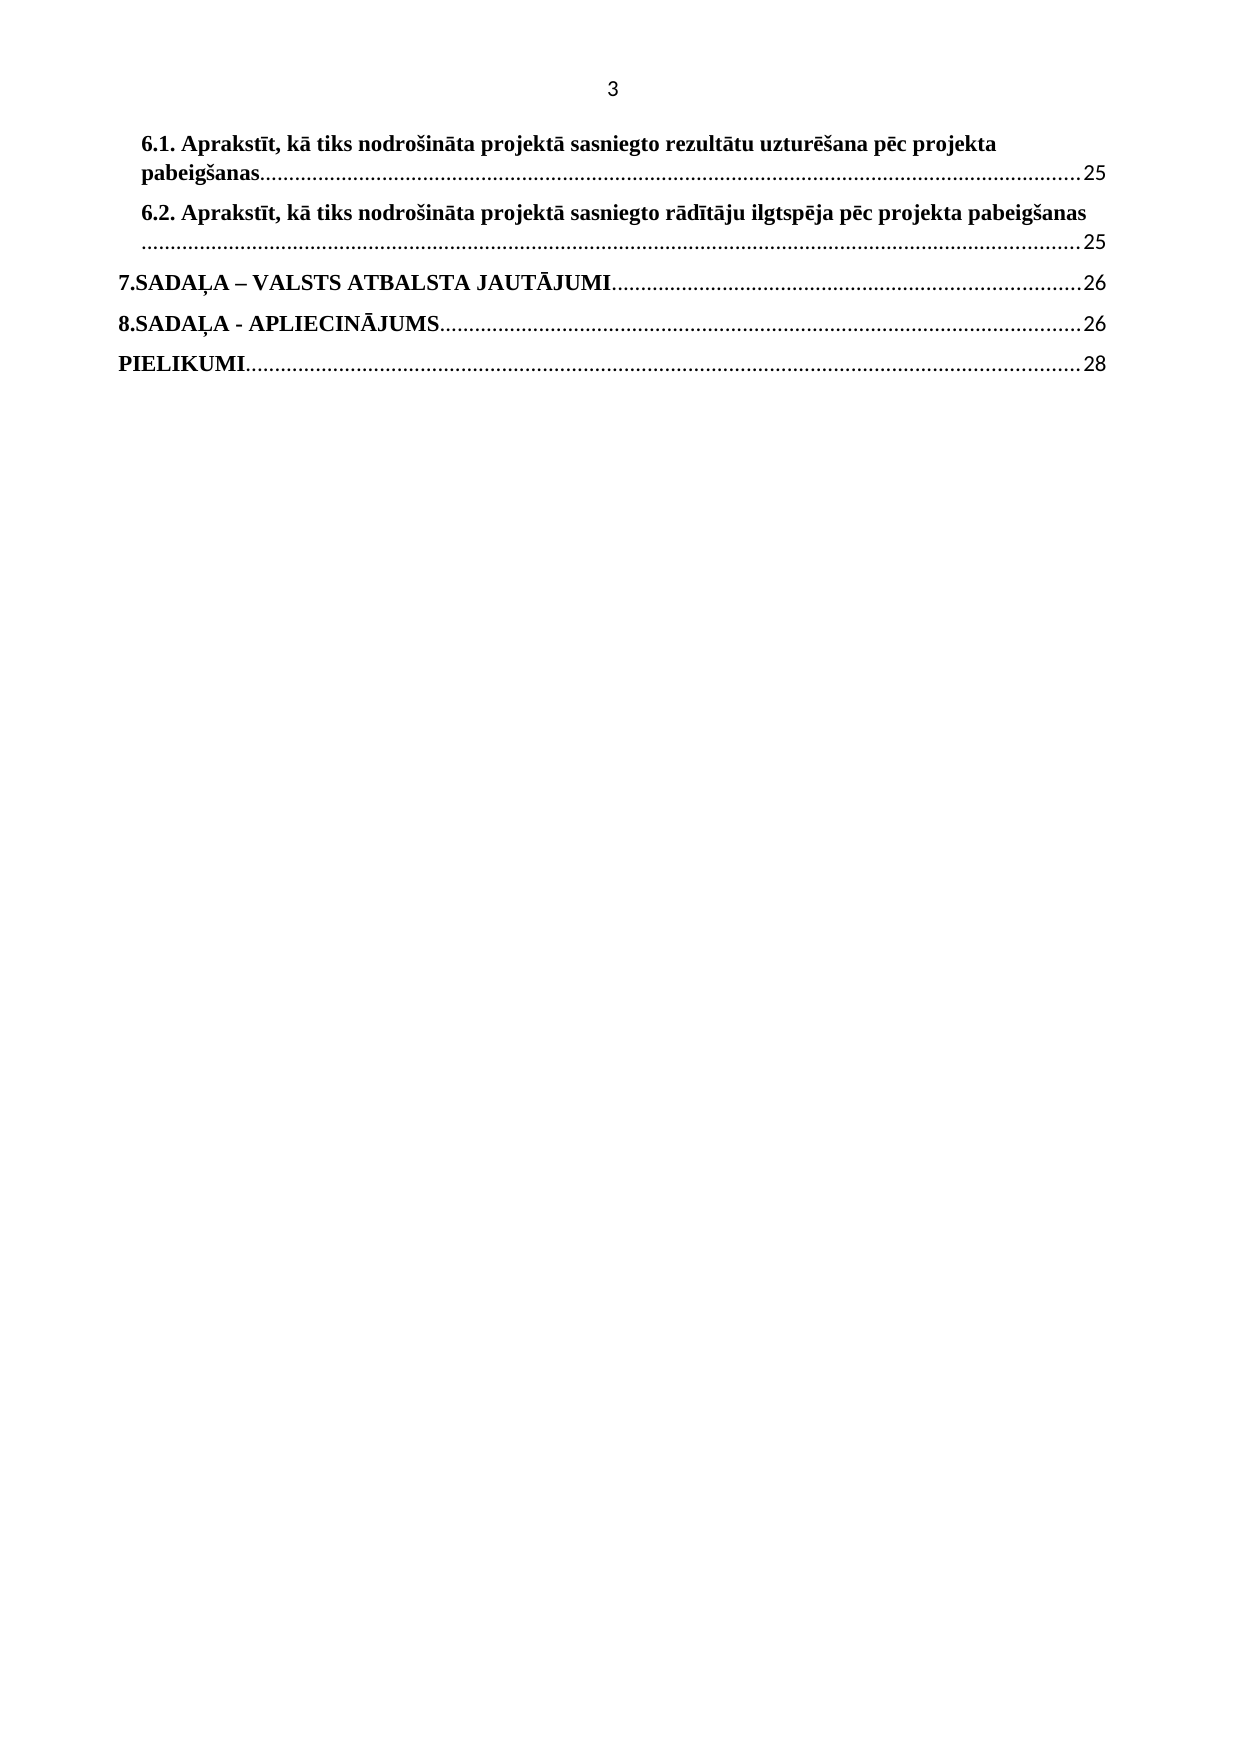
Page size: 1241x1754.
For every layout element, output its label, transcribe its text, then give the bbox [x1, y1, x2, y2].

text 6.1. Aprakstīt, kā tiks nodrošināta projektā sasniegto rezultātu uzturēšana pēc projekta pabeigšanas 25 [141, 130, 1107, 186]
text 8.SADAĻA - APLIECINĀJUMS 26 [118, 309, 1107, 337]
text 7.SADAĻA – VALSTS ATBALSTA JAUTĀJUMI 26 [118, 268, 1107, 296]
text PIELIKUMI 28 [118, 349, 1107, 377]
text 6.2. Aprakstīt, kā tiks nodrošināta projektā sasniegto rādītāju ilgtspēja pēc projekta pabeigšanas 25 [141, 199, 1107, 256]
